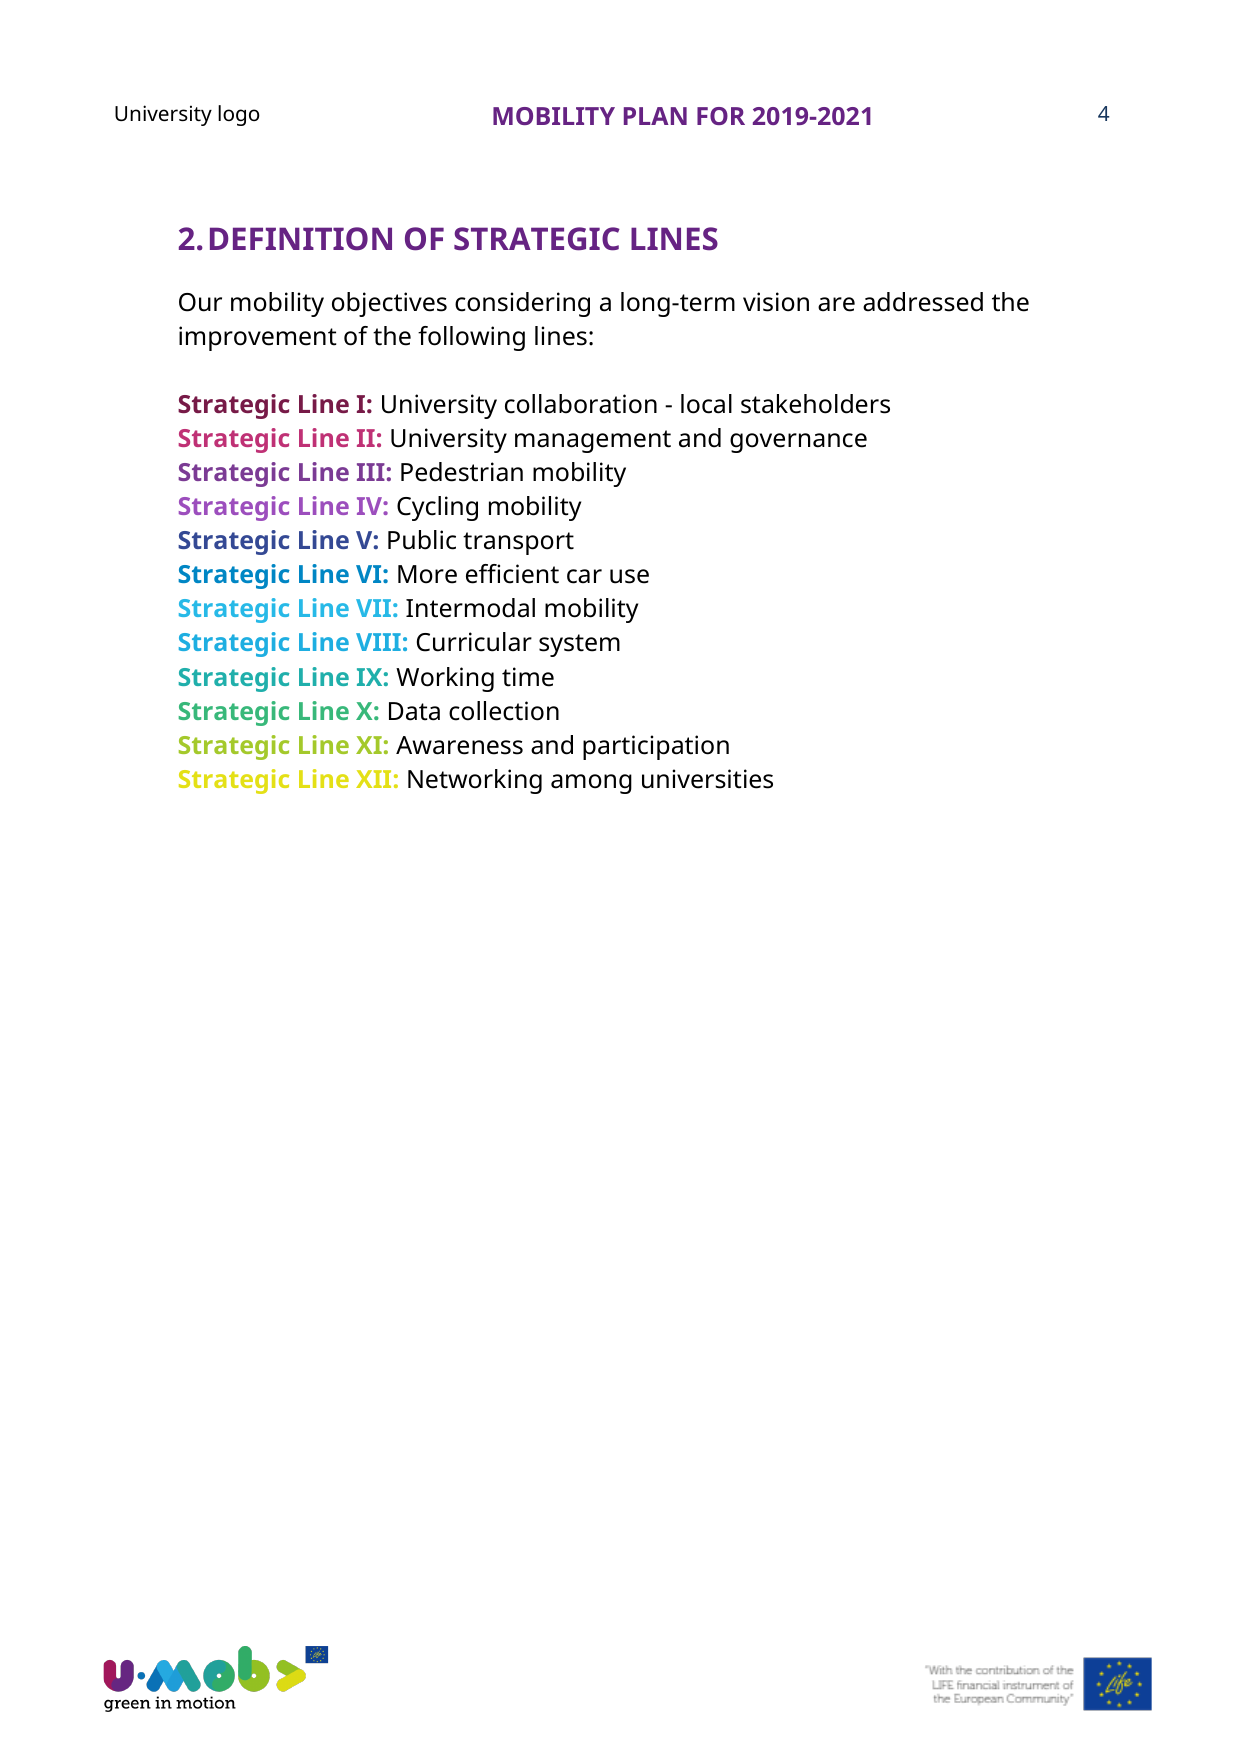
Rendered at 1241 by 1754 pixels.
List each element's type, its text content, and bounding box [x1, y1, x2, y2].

text Our mobility objectives considering a long-term vision are addressed the improvement of the following lines: [177, 284, 1152, 353]
text Strategic Line X: Data collection [177, 693, 1152, 727]
text Strategic Line VIII: Curricular system [177, 625, 1152, 659]
text Strategic Line III: Pedestrian mobility [177, 455, 1152, 489]
picture [103, 1646, 329, 1712]
text Strategic Line V: Public transport [177, 523, 1152, 557]
text Strategic Line XI: Awareness and participation [177, 727, 1152, 761]
text Strategic Line VI: More efficient car use [177, 557, 1152, 591]
text Strategic Line I: University collaboration - local stakeholders [177, 387, 1152, 421]
text Strategic Line VII: Intermodal mobility [177, 591, 1152, 625]
text Strategic Line XII: Networking among universities [177, 761, 1152, 795]
list DEFINITION OF STRATEGIC LINES [177, 217, 1152, 259]
text Strategic Line II: University management and governance [177, 421, 1152, 455]
text Strategic Line IV: Cycling mobility [177, 489, 1152, 523]
text Strategic Line IX: Working time [177, 659, 1152, 693]
